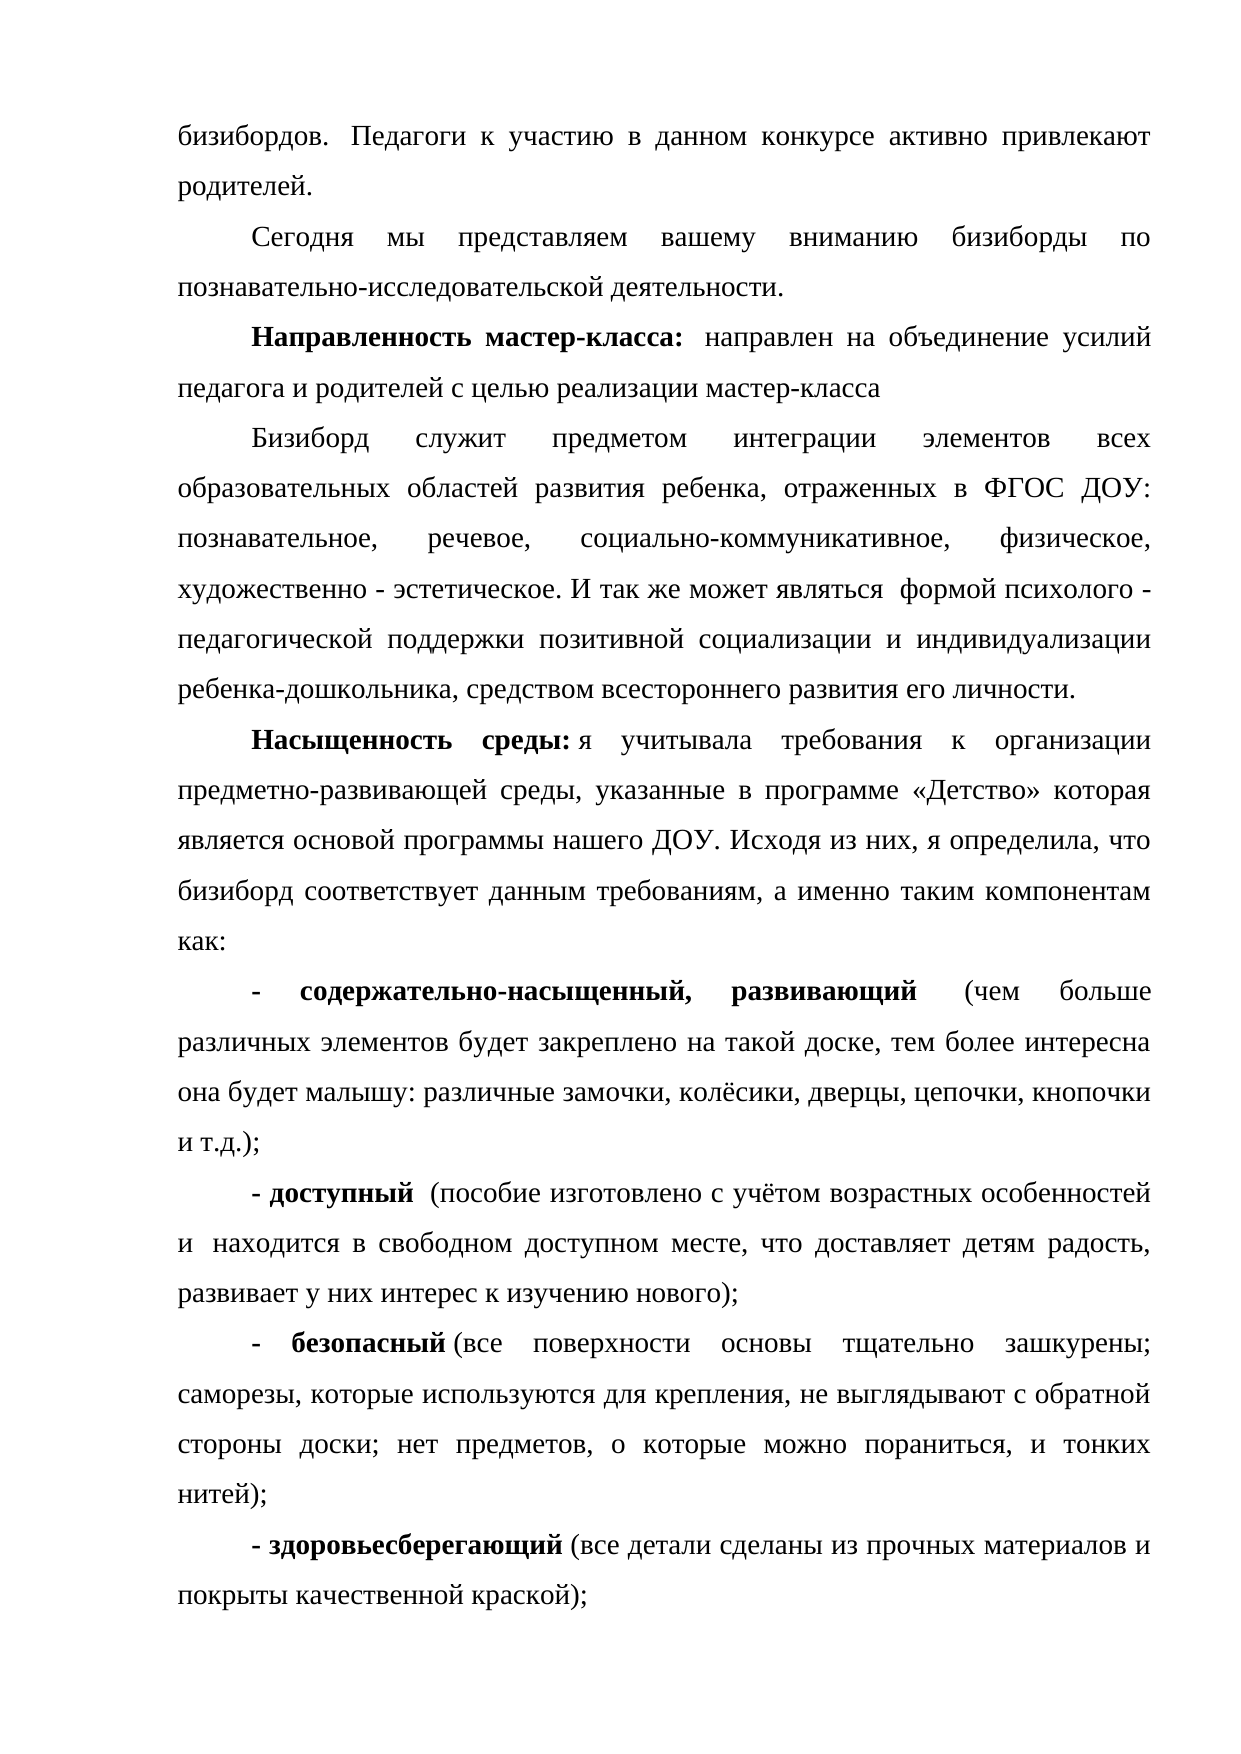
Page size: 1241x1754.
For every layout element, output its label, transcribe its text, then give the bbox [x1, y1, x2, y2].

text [177, 118, 1152, 202]
text - здоровьесберегающий (все детали сделаны из прочных материалов и покрыты качественной краской); [177, 1527, 1152, 1611]
text - безопасный (все поверхности основы тщательно зашкурены; саморезы, которые используются для крепления, не выглядывают с обратной стороны доски; нет предметов, о которые можно пораниться, и тонких нитей); [177, 1326, 1152, 1510]
text Бизиборд служит предметом интеграции элементов всех образовательных областей развития ребенка, отраженных в ФГОС ДОУ: познавательное, речевое, социально-коммуникативное, физическое, художественно - эстетическое. И так же может являться формой психолого - педагогической поддержки позитивной социализации и индивидуализации ребенка-дошкольника, средством всестороннего развития его личности. [177, 420, 1152, 705]
text Насыщенность среды: я учитывала требования к организации предметно-развивающей среды, указанные в программе «Детство» которая является основой программы нашего ДОУ. Исходя из них, я определила, что бизиборд соответствует данным требованиям, а именно таким компонентам как: [177, 722, 1152, 957]
text - доступный (пособие изготовлено с учётом возрастных особенностей и находится в свободном доступном месте, что доставляет детям радость, развивает у них интерес к изучению нового); [177, 1175, 1152, 1309]
text - содержательно-насыщенный, развивающий (чем больше различных элементов будет закреплено на такой доске, тем более интересна она будет малышу: различные замочки, колёсики, дверцы, цепочки, кнопочки и т.д.); [177, 973, 1152, 1158]
text Направленность мастер-класса: направлен на объединение усилий педагога и родителей с целью реализации мастер-класса [177, 319, 1152, 403]
text Сегодня мы представляем вашему вниманию бизиборды по познавательно-исследовательской деятельности. [177, 219, 1152, 303]
